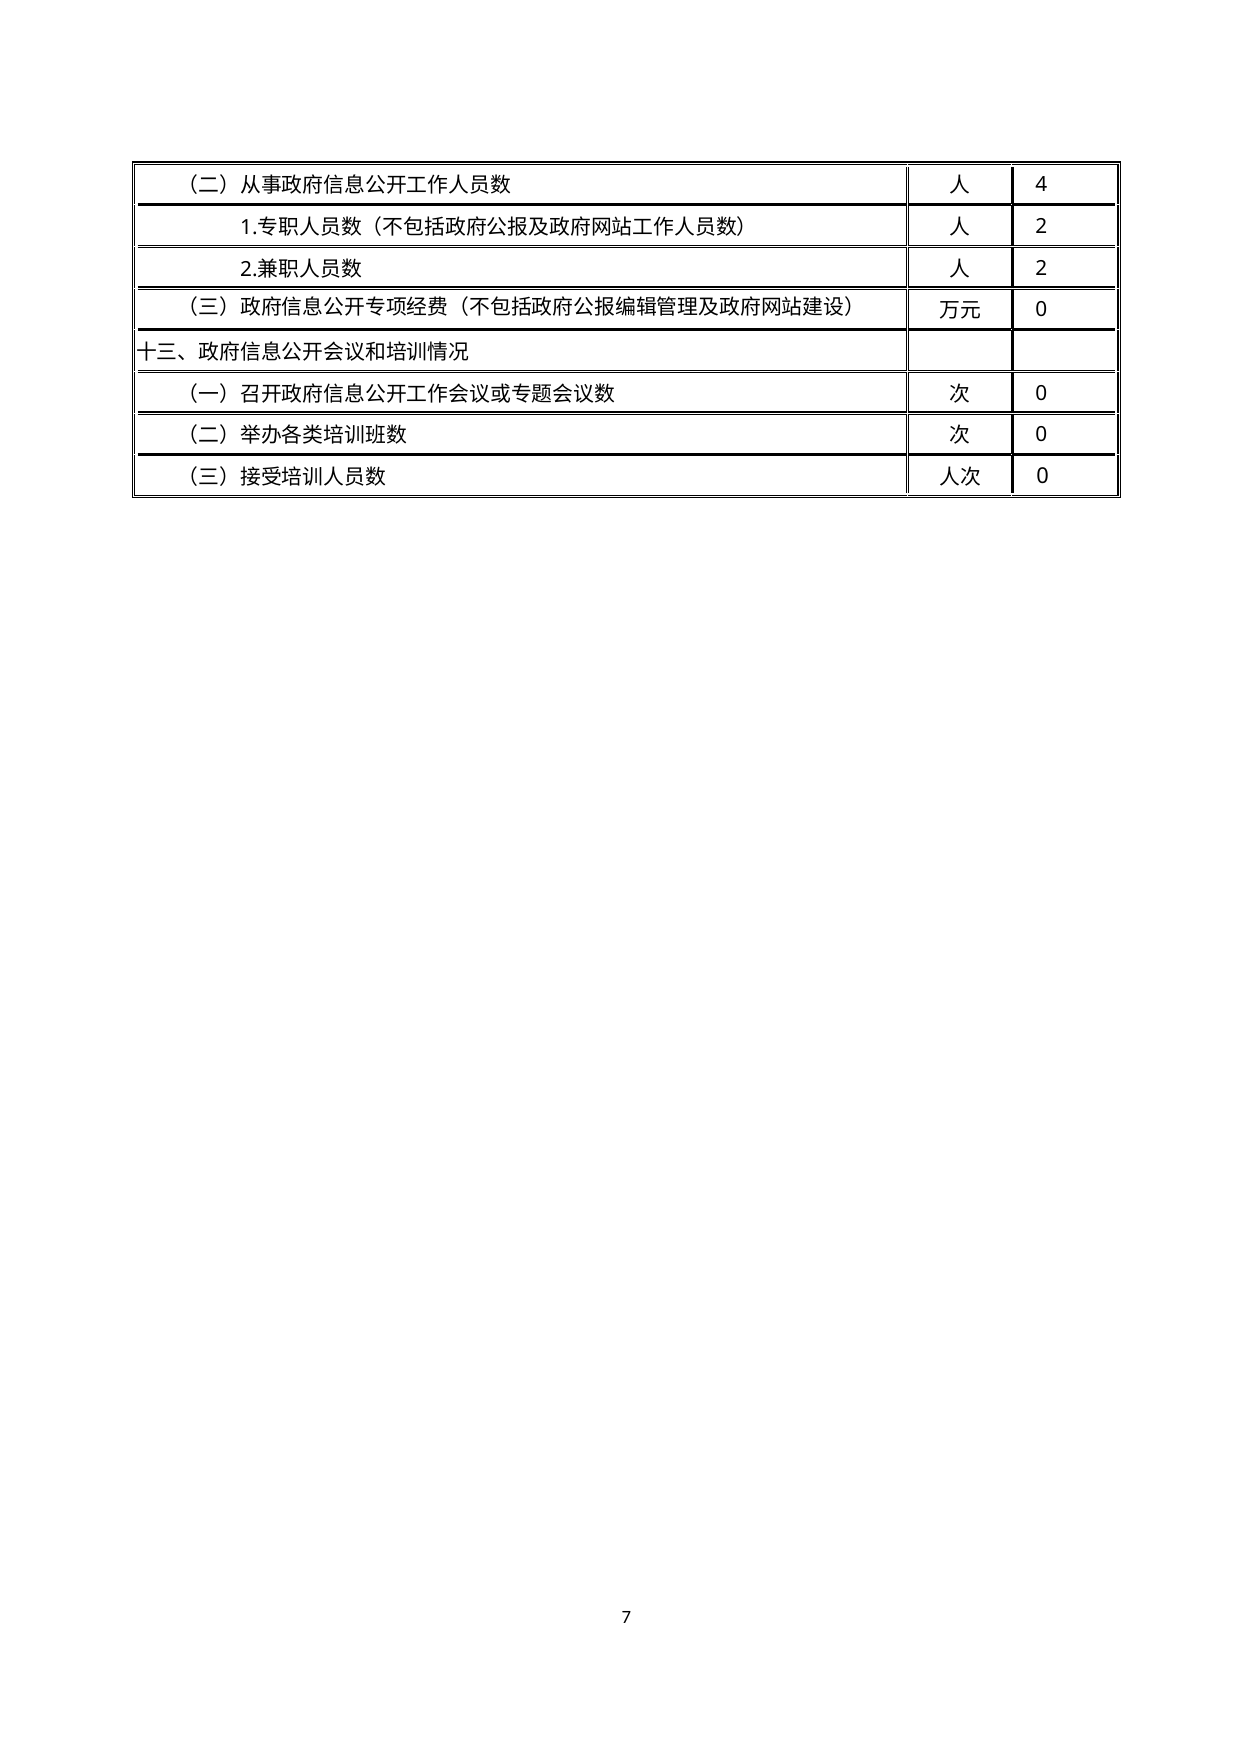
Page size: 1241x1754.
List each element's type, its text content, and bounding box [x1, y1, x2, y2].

table_cell 人 [909, 248, 1011, 286]
table_cell 0 [1014, 370, 1118, 411]
table_cell 人次 [908, 456, 1012, 494]
table_cell 2 [1014, 203, 1119, 244]
table_cell （三）接受培训人员数 [134, 453, 908, 494]
table_cell 1.专职人员数（不包括政府公报及政府网站工作人员数） [134, 203, 906, 244]
table_cell 0 [1014, 411, 1118, 453]
table_cell 次 [909, 373, 1011, 411]
table_cell （三）政府信息公开专项经费（不包括政府公报编辑管理及政府网站建设） 护等方面的经费） [135, 286, 906, 328]
table_cell 2.兼职人员数 [135, 245, 906, 286]
table_cell 0 [1014, 286, 1118, 328]
table_cell （一）召开政府信息公开工作会议或专题会议数 [135, 370, 906, 411]
table_cell （二）举办各类培训班数 [135, 411, 906, 453]
table_cell [1014, 328, 1119, 369]
table_cell [909, 331, 1011, 369]
table_cell 人 [908, 163, 1012, 203]
table_cell 十三、政府信息公开会议和培训情况 [134, 328, 906, 369]
table_cell 0 [1012, 453, 1119, 494]
table_cell 万元 [909, 290, 1011, 328]
table_cell 4 [1012, 165, 1117, 203]
table_cell 次 [909, 415, 1011, 453]
table_cell （二）从事政府信息公开工作人员数 [135, 165, 908, 203]
table_cell 2 [1014, 245, 1118, 286]
table_cell 人 [909, 206, 1011, 244]
